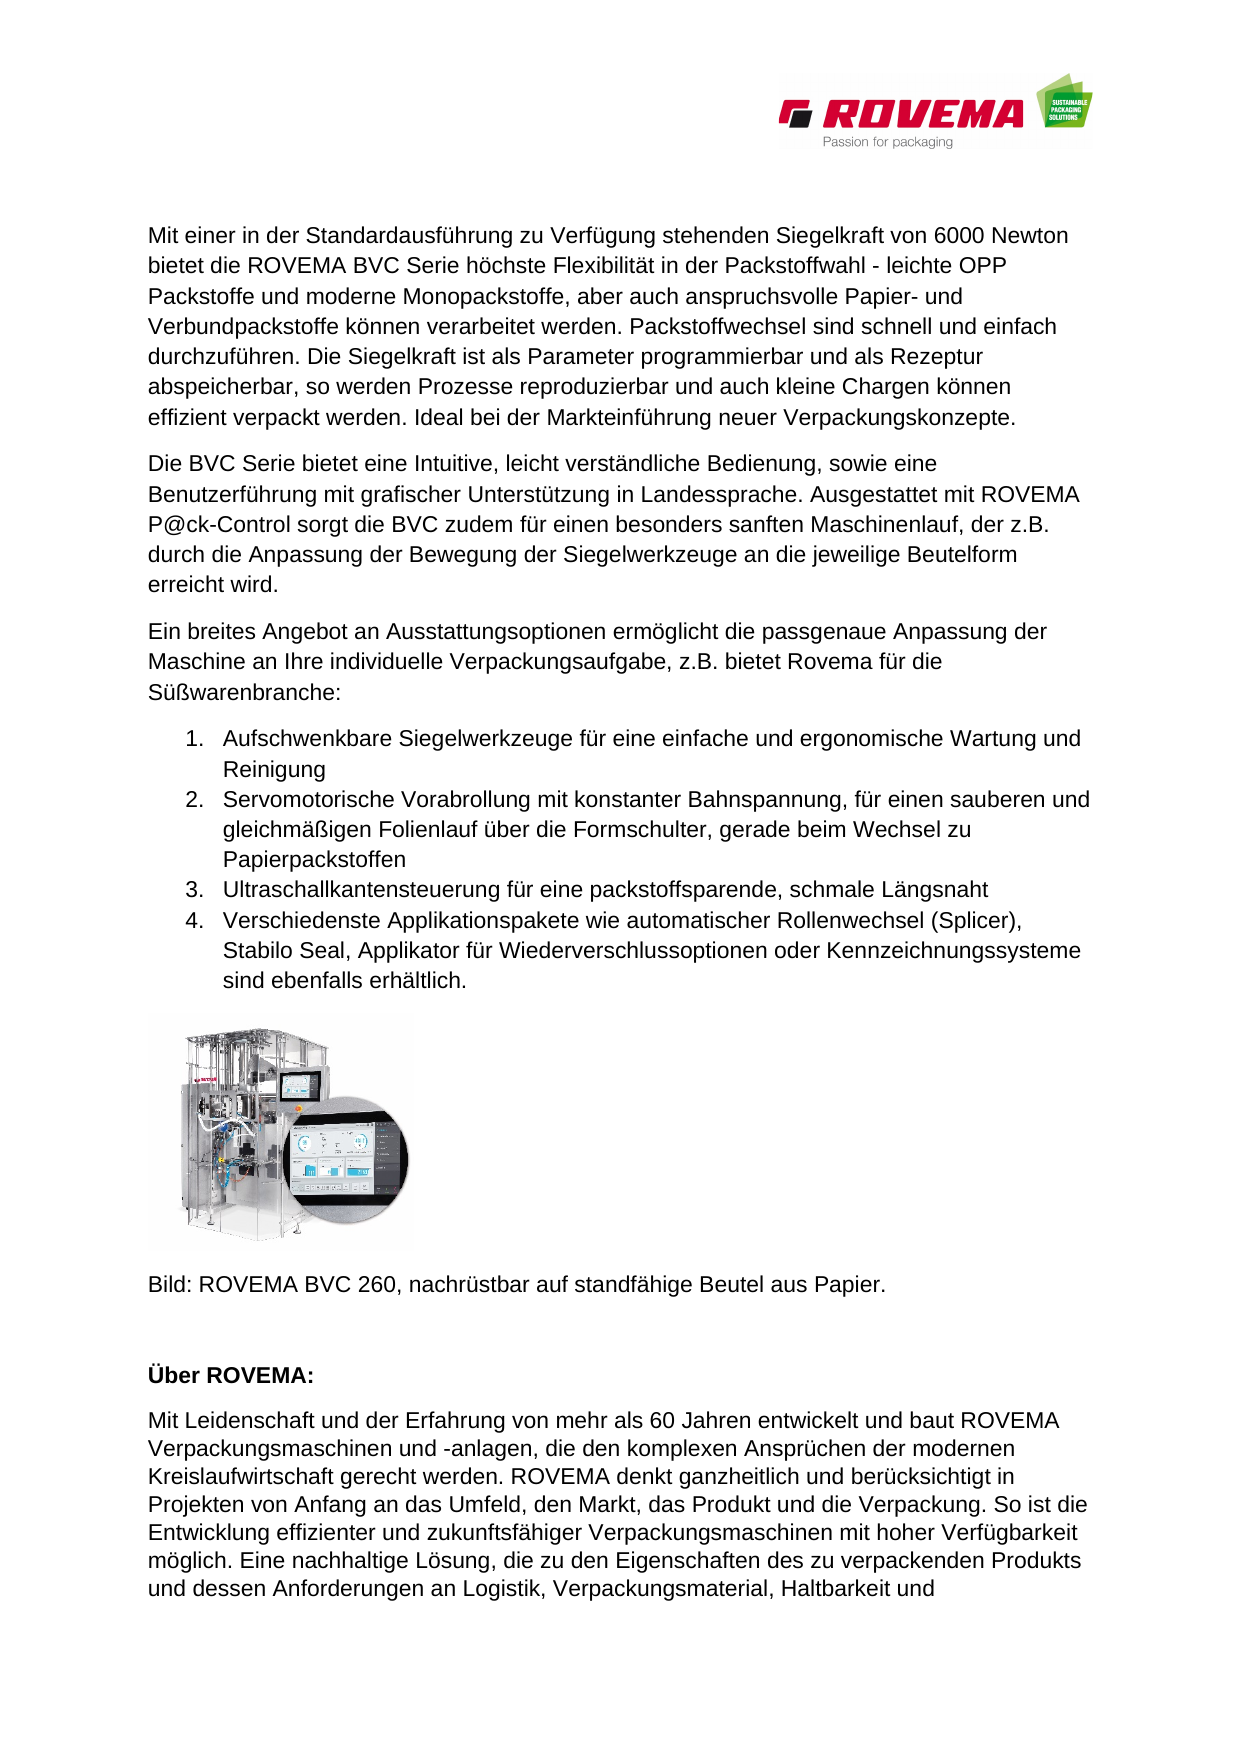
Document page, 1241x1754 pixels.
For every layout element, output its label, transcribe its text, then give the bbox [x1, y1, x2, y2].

text Mit einer in der Standardausführung zu Verfügung stehenden Siegelkraft von 6000 Newton bietet die ROVEMA BVC Serie höchste Flexibilität in der Packstoffwahl - leichte OPP Packstoffe und moderne Monopackstoffe, aber auch anspruchsvolle Papier- und Verbundpackstoffe können verarbeitet werden. Packstoffwechsel sind schnell und einfach durchzuführen. Die Siegelkraft ist als Parameter programmierbar und als Rezeptur abspeicherbar, so werden Prozesse reproduzierbar und auch kleine Chargen können effizient verpackt werden. Ideal bei der Markteinführung neuer Verpackungskonzepte. [148, 222, 1093, 430]
list Aufschwenkbare Siegelwerkzeuge für eine einfache und ergonomische Wartung und Reinigung [185, 725, 1093, 782]
text Die BVC Serie bietet eine Intuitive, leicht verständliche Bedienung, sowie eine Benutzerführung mit grafischer Unterstützung in Landessprache. Ausgestattet mit ROVEMA P@ck-Control sorgt die BVC zudem für einen besonders sanften Maschinenlauf, der z.B. durch die Anpassung der Bewegung der Siegelwerkzeuge an die jeweilige Beutelform erreicht wird. [148, 450, 1093, 598]
text Über ROVEMA: [148, 1362, 1093, 1389]
list Ultraschallkantensteuerung für eine packstoffsparende, schmale Längsnaht [185, 876, 1093, 903]
list Servomotorische Vorabrollung mit konstanter Bahnspannung, für einen sauberen und gleichmäßigen Folienlauf über die Formschulter, gerade beim Wechsel zu Papierpackstoffen [185, 786, 1093, 873]
text Bild: ROVEMA BVC 260, nachrüstbar auf standfähige Beutel aus Papier. [148, 1271, 1093, 1297]
list Verschiedenste Applikationspakete wie automatischer Rollenwechsel (Splicer), Stabilo Seal, Applikator für Wiederverschlussoptionen oder Kennzeichnungssysteme sind ebenfalls erhältlich. [185, 907, 1093, 993]
text Ein breites Angebot an Ausstattungsoptionen ermöglicht die passgenaue Anpassung der Maschine an Ihre individuelle Verpackungsaufgabe, z.B. bietet Rovema für die Süßwarenbranche: [148, 618, 1093, 705]
picture [147, 1013, 415, 1251]
picture [778, 73, 1093, 149]
